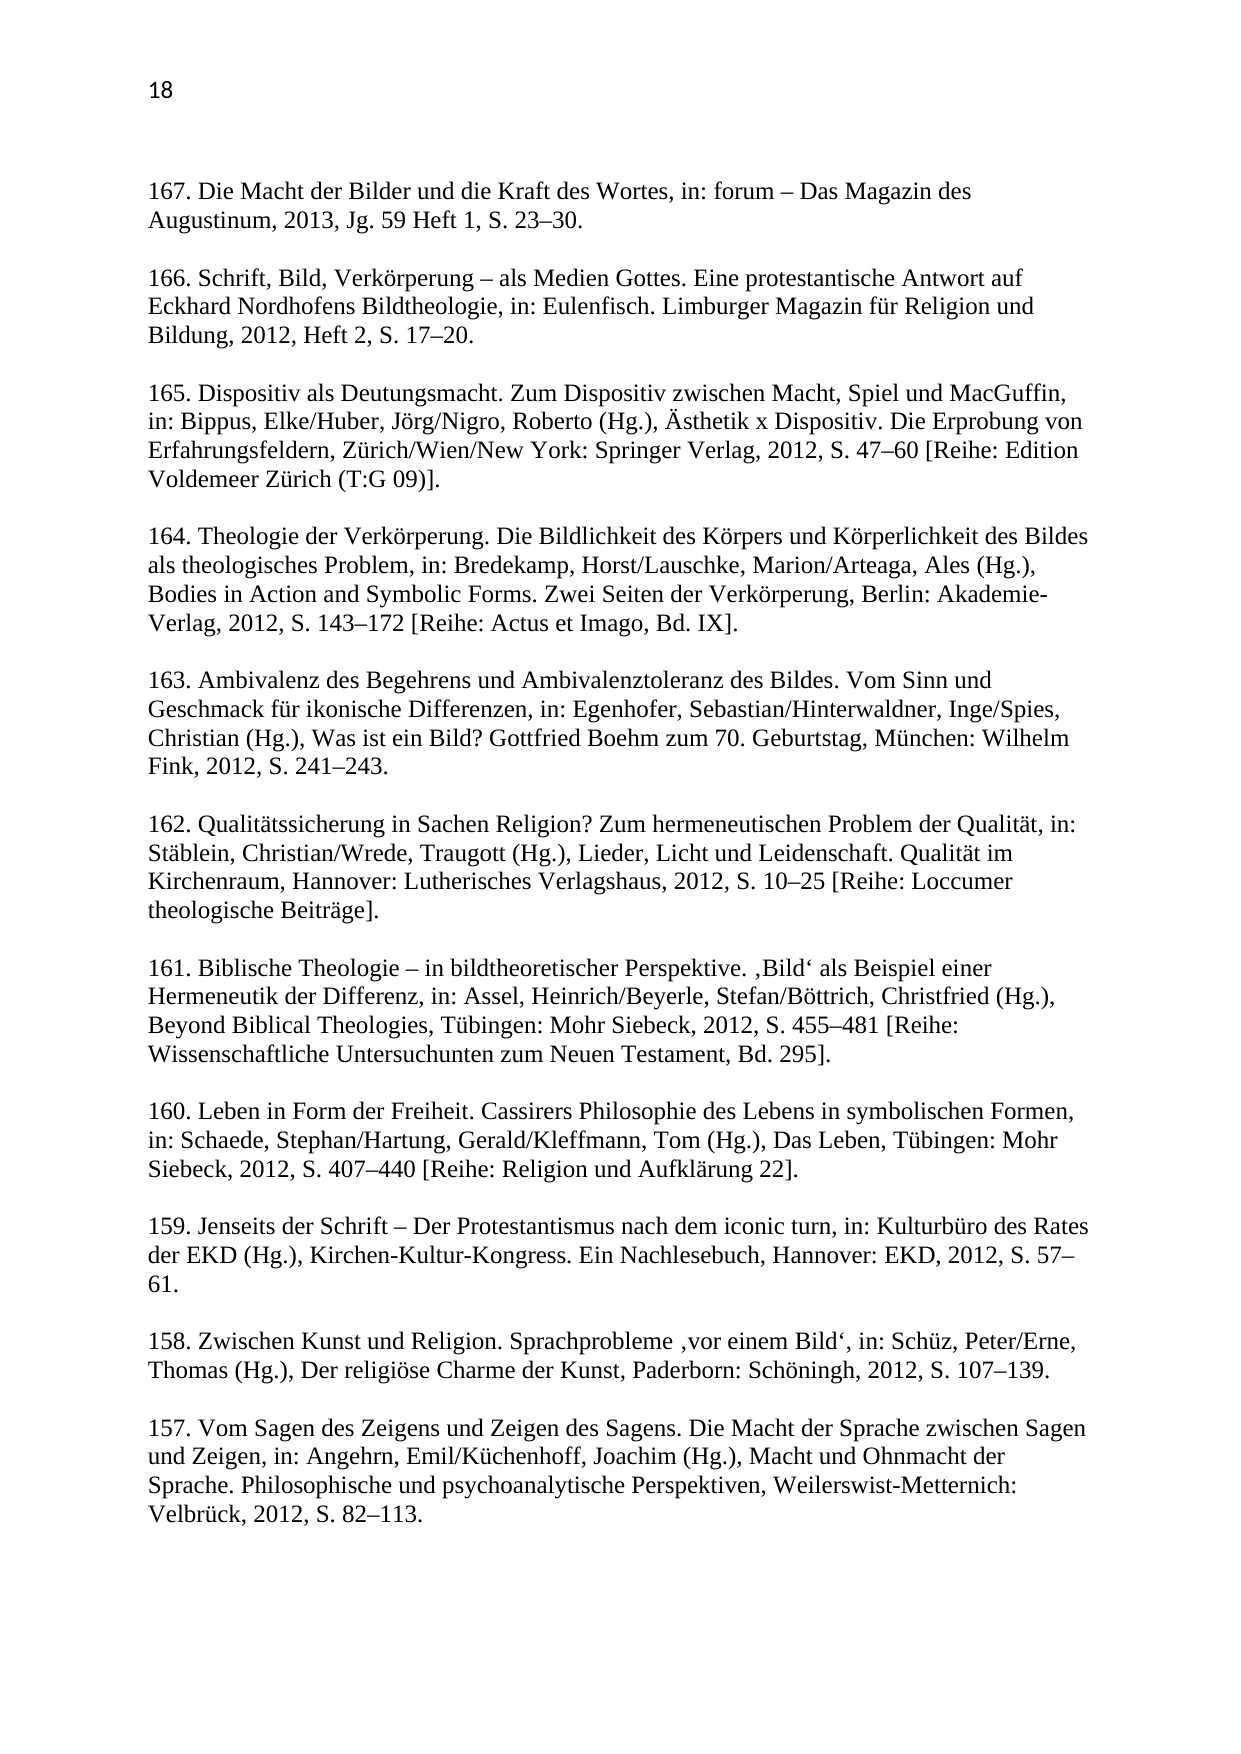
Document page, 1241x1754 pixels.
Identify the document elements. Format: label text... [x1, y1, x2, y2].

text 160. Leben in Form der Freiheit. Cassirers Philosophie des Lebens in symbolischen Formen, in: Schaede, Stephan/Hartung, Gerald/Kleffmann, Tom (Hg.), Das Leben, Tübingen: Mohr Siebeck, 2012, S. 407–440 [Reihe: Religion und Aufklärung 22]. [148, 1096, 1093, 1183]
text 159. Jenseits der Schrift – Der Protestantismus nach dem iconic turn, in: Kulturbüro des Rates der EKD (Hg.), Kirchen-Kultur-Kongress. Ein Nachlesebuch, Hannover: EKD, 2012, S. 57–61. [148, 1211, 1093, 1298]
text 167. Die Macht der Bilder und die Kraft des Wortes, in: forum – Das Magazin des Augustinum, 2013, Jg. 59 Heft 1, S. 23–30. [148, 176, 1093, 234]
text 157. Vom Sagen des Zeigens und Zeigen des Sagens. Die Macht der Sprache zwischen Sagen und Zeigen, in: Angehrn, Emil/Küchenhoff, Joachim (Hg.), Macht und Ohnmacht der Sprache. Philosophische und psychoanalytische Perspektiven, Weilerswist-Metternich: Velbrück, 2012, S. 82–113. [148, 1413, 1093, 1528]
text 165. Dispositiv als Deutungsmacht. Zum Dispositiv zwischen Macht, Spiel und MacGuffin, in: Bippus, Elke/Huber, Jörg/Nigro, Roberto (Hg.), Ästhetik x Dispositiv. Die Erprobung von Erfahrungsfeldern, Zürich/Wien/New York: Springer Verlag, 2012, S. 47–60 [Reihe: Edition Voldemeer Zürich (T:G 09)]. [148, 378, 1093, 493]
text 161. Biblische Theologie – in bildtheoretischer Perspektive. ‚Bild‘ als Beispiel einer Hermeneutik der Differenz, in: Assel, Heinrich/Beyerle, Stefan/Böttrich, Christfried (Hg.), Beyond Biblical Theologies, Tübingen: Mohr Siebeck, 2012, S. 455–481 [Reihe: Wissenschaftliche Untersuchunten zum Neuen Testament, Bd. 295]. [148, 953, 1093, 1068]
text 166. Schrift, Bild, Verkörperung – als Medien Gottes. Eine protestantische Antwort auf Eckhard Nordhofens Bildtheologie, in: Eulenfisch. Limburger Magazin für Religion und Bildung, 2012, Heft 2, S. 17–20. [148, 263, 1093, 349]
text 163. Ambivalenz des Begehrens und Ambivalenztoleranz des Bildes. Vom Sinn und Geschmack für ikonische Differenzen, in: Egenhofer, Sebastian/Hinterwaldner, Inge/Spies, Christian (Hg.), Was ist ein Bild? Gottfried Boehm zum 70. Geburtstag, München: Wilhelm Fink, 2012, S. 241–243. [148, 665, 1093, 780]
text 162. Qualitätssicherung in Sachen Religion? Zum hermeneutischen Problem der Qualität, in: Stäblein, Christian/Wrede, Traugott (Hg.), Lieder, Licht und Leidenschaft. Qualität im Kirchenraum, Hannover: Lutherisches Verlagshaus, 2012, S. 10–25 [Reihe: Loccumer theologische Beiträge]. [148, 809, 1093, 924]
text 158. Zwischen Kunst und Religion. Sprachprobleme ‚vor einem Bild‘, in: Schüz, Peter/Erne, Thomas (Hg.), Der religiöse Charme der Kunst, Paderborn: Schöningh, 2012, S. 107–139. [148, 1326, 1093, 1384]
text 164. Theologie der Verkörperung. Die Bildlichkeit des Körpers und Körperlichkeit des Bildes als theologisches Problem, in: Bredekamp, Horst/Lauschke, Marion/Arteaga, Ales (Hg.), Bodies in Action and Symbolic Forms. Zwei Seiten der Verkörperung, Berlin: Akademie-Verlag, 2012, S. 143–172 [Reihe: Actus et Imago, Bd. IX]. [148, 521, 1093, 636]
